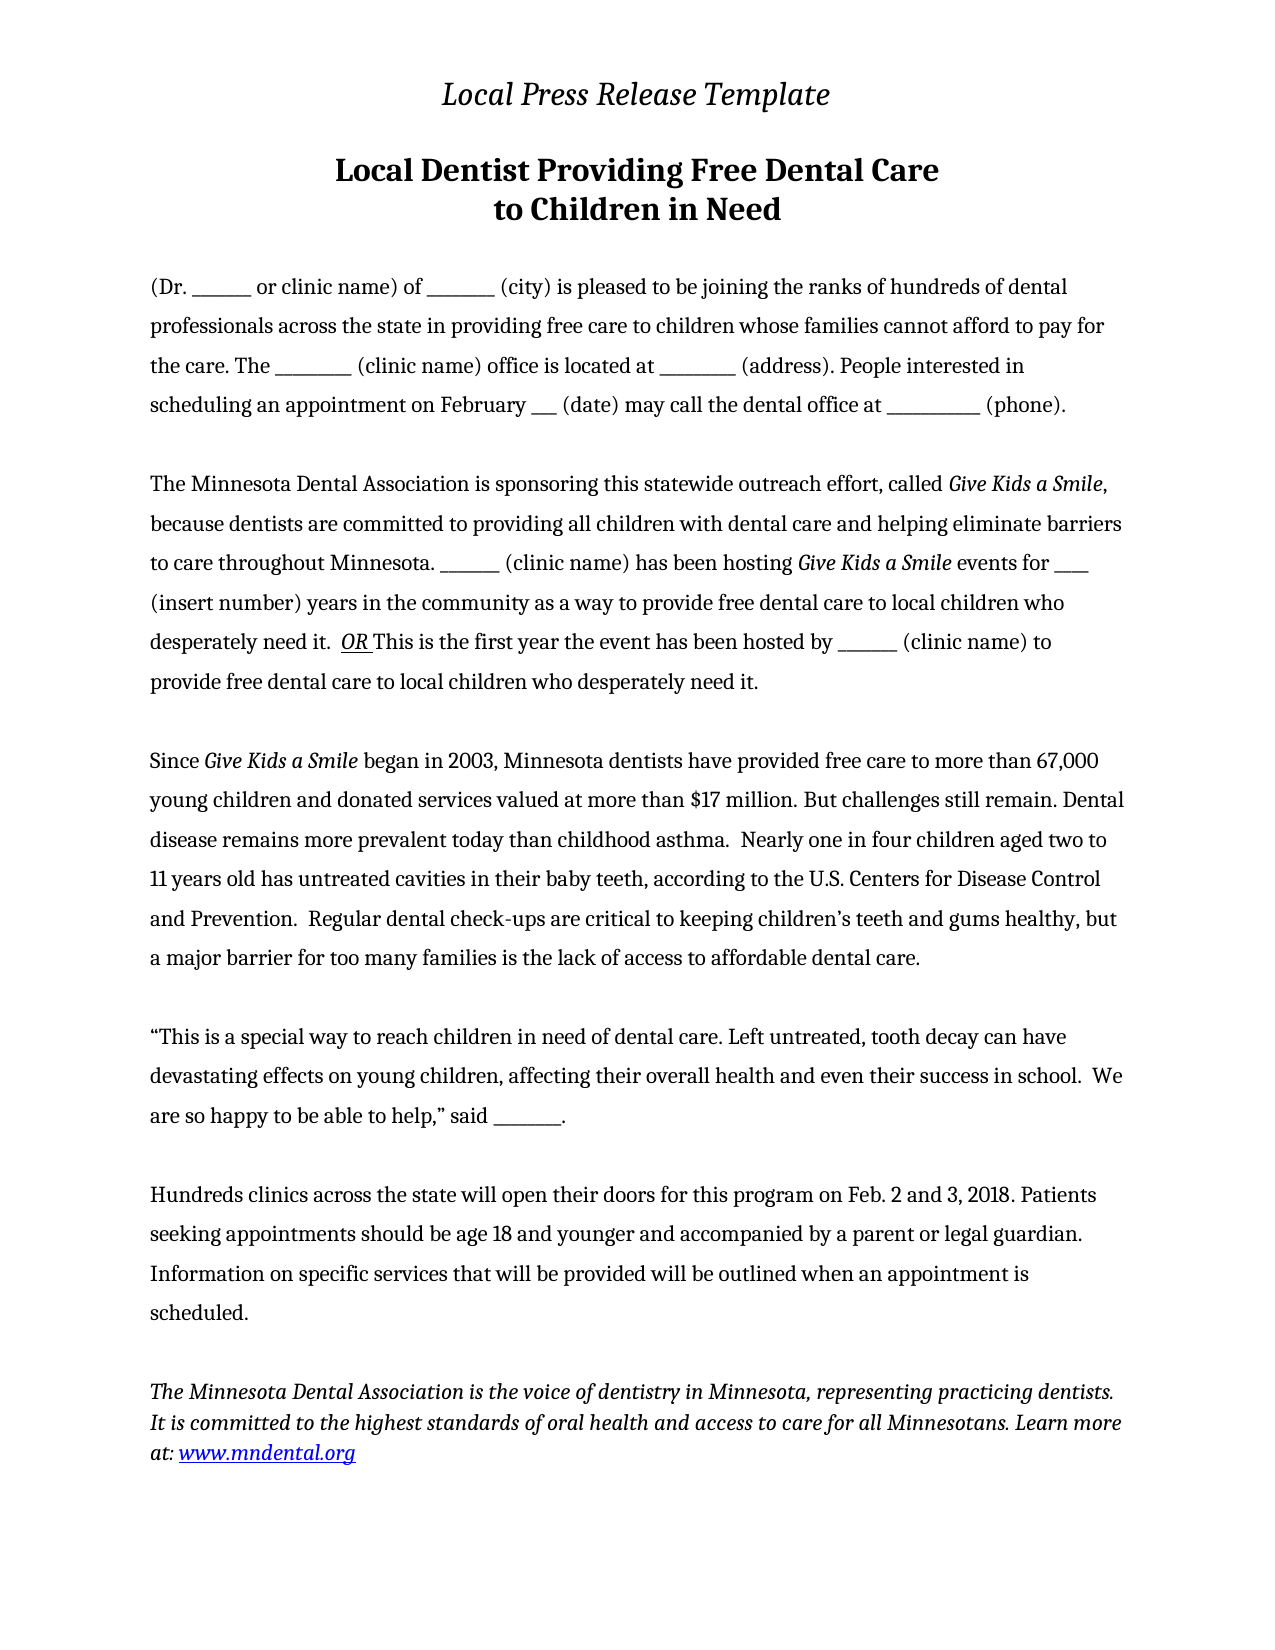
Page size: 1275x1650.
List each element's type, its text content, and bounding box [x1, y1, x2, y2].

text The Minnesota Dental Association is sponsoring this statewide outreach effort, called Give Kids a Smile, because dentists are committed to providing all children with dental care and helping eliminate barriers to care throughout Minnesota. _______ (clinic name) has been hosting Give Kids a Smile events for ____ (insert number) years in the community as a way to provide free dental care to local children who desperately need it. OR This is the first year the event has been hosted by _______ (clinic name) to provide free dental care to local children who desperately need it. [150, 471, 1125, 695]
text (Dr. _______ or clinic name) of ________ (city) is pleased to be joining the ranks of hundreds of dental professionals across the state in providing free care to children whose families cannot afford to pay for the care. The _________ (clinic name) office is located at _________ (address). People interested in scheduling an appointment on February ___ (date) may call the dental office at ___________ (phone). [150, 274, 1125, 418]
text Local Dentist Providing Free Dental Care [150, 152, 1125, 190]
text to Children in Need [150, 190, 1125, 228]
text “This is a special way to reach children in need of dental care. Left untreated, tooth decay can have devastating effects on young children, affecting their overall health and even their success in school. We are so happy to be able to help,” said ________. [150, 1024, 1125, 1129]
text Since Give Kids a Smile began in 2003, Minnesota dentists have provided free care to more than 67,000 young children and donated services valued at more than $17 million. But challenges still remain. Dental disease remains more prevalent today than childhood asthma. Nearly one in four children aged two to 11 years old has untreated cavities in their baby teeth, according to the U.S. Centers for Disease Control and Prevention. Regular dental check-ups are critical to keeping children’s teeth and gums healthy, but a major barrier for too many families is the lack of access to affordable dental care. [150, 747, 1125, 971]
text Local Press Release Template [150, 75, 1125, 113]
text Hundreds clinics across the state will open their doors for this program on Feb. 2 and 3, 2018. Patients seeking appointments should be age 18 and younger and accompanied by a parent or legal guardian. Information on specific services that will be provided will be outlined when an appointment is scheduled. [150, 1182, 1125, 1327]
text The Minnesota Dental Association is the voice of dentistry in Minnesota, representing practicing dentists. It is committed to the highest standards of oral health and access to care for all Minnesotans. Learn more at: www.mndental.org [150, 1379, 1125, 1466]
